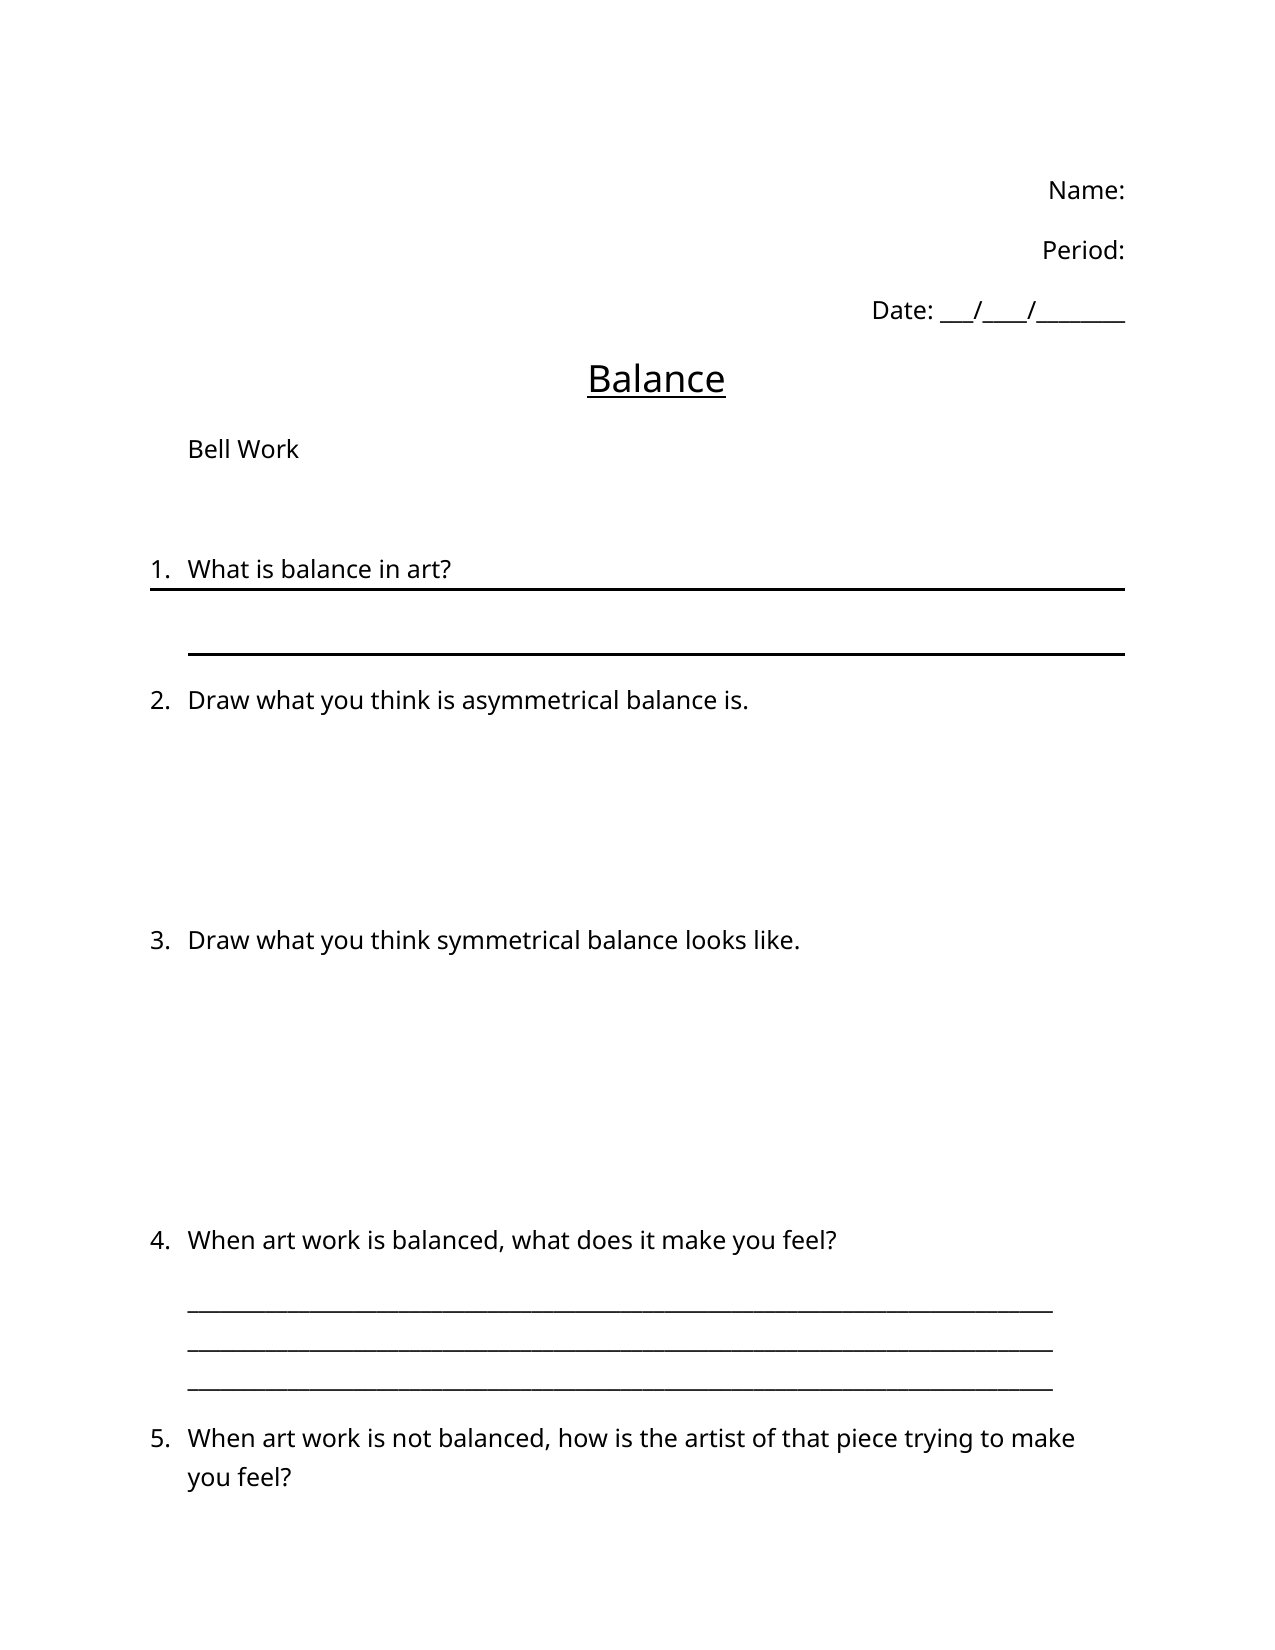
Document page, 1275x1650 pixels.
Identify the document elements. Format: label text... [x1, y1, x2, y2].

list When art work is not balanced, how is the artist of that piece trying to make you feel? [150, 1421, 1125, 1494]
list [187, 1361, 1125, 1395]
list ______________________________________________________________________________ [187, 1282, 1125, 1316]
list Draw what you think is asymmetrical balance is. [150, 682, 1125, 716]
text Date: ___/____/________ [187, 292, 1125, 327]
list ______________________________________________________________________________ [187, 1322, 1125, 1356]
text Period: [187, 232, 1125, 267]
text Balance [187, 352, 1125, 403]
list When art work is balanced, what does it make you feel? [150, 1222, 1125, 1256]
list What is balance in art? [150, 552, 1125, 588]
text Bell Work [187, 432, 1125, 466]
list Draw what you think symmetrical balance looks like. [150, 922, 1125, 956]
text Name: [187, 172, 1125, 207]
